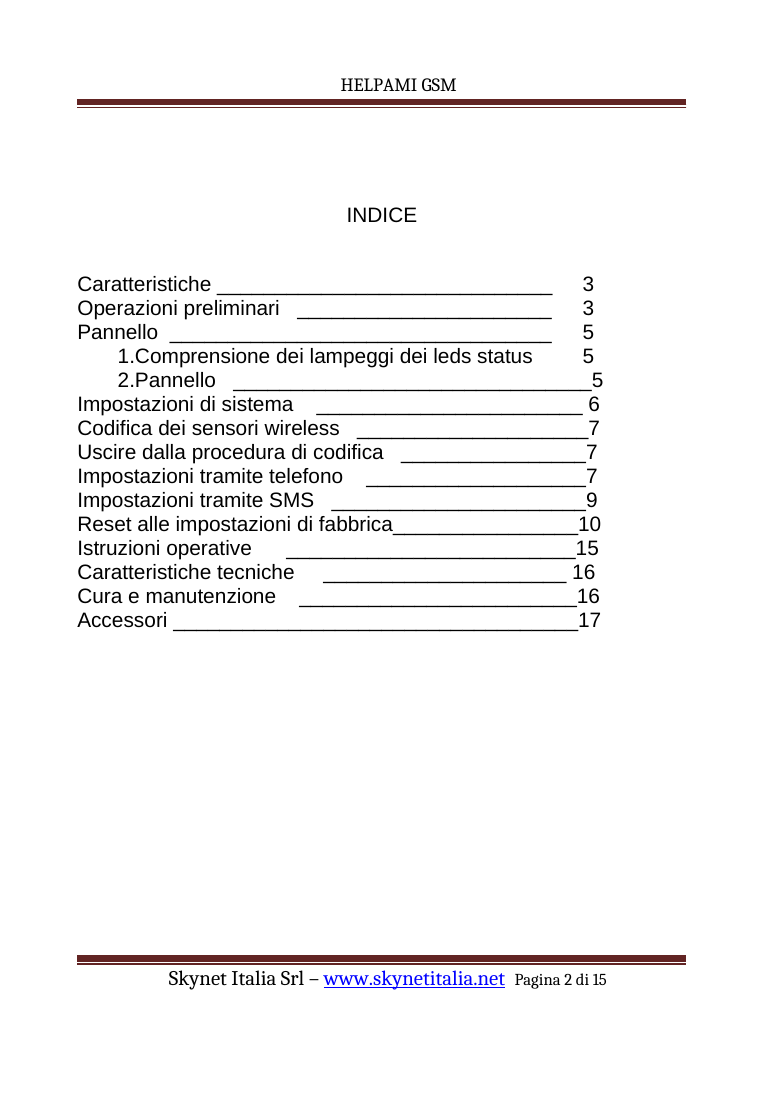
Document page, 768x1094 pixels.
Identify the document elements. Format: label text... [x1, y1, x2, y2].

subtitle Caratteristiche _____________________________ 3 [77, 272, 686, 296]
subtitle Impostazioni di sistema _______________________ 6 [77, 392, 686, 416]
subtitle Caratteristiche tecniche _____________________ 16 [77, 559, 686, 583]
subtitle Cura e manutenzione ________________________16 [77, 583, 686, 607]
subtitle 2.Pannello _______________________________5 [77, 368, 686, 392]
subtitle Reset alle impostazioni di fabbrica________________10 [77, 512, 686, 536]
text INDICE [77, 203, 686, 227]
subtitle Uscire dalla procedura di codifica ________________7 [77, 440, 686, 464]
subtitle Codifica dei sensori wireless ____________________7 [77, 416, 686, 440]
subtitle Operazioni preliminari ______________________ 3 [77, 296, 686, 320]
subtitle Impostazioni tramite telefono ___________________7 [77, 464, 686, 488]
subtitle Accessori ___________________________________17 [77, 607, 686, 631]
subtitle Pannello _________________________________ 5 [77, 320, 686, 344]
subtitle Impostazioni tramite SMS ______________________9 [77, 488, 686, 512]
subtitle Istruzioni operative _________________________15 [77, 536, 686, 559]
subtitle 1.Comprensione dei lampeggi dei leds status 5 [77, 344, 686, 368]
